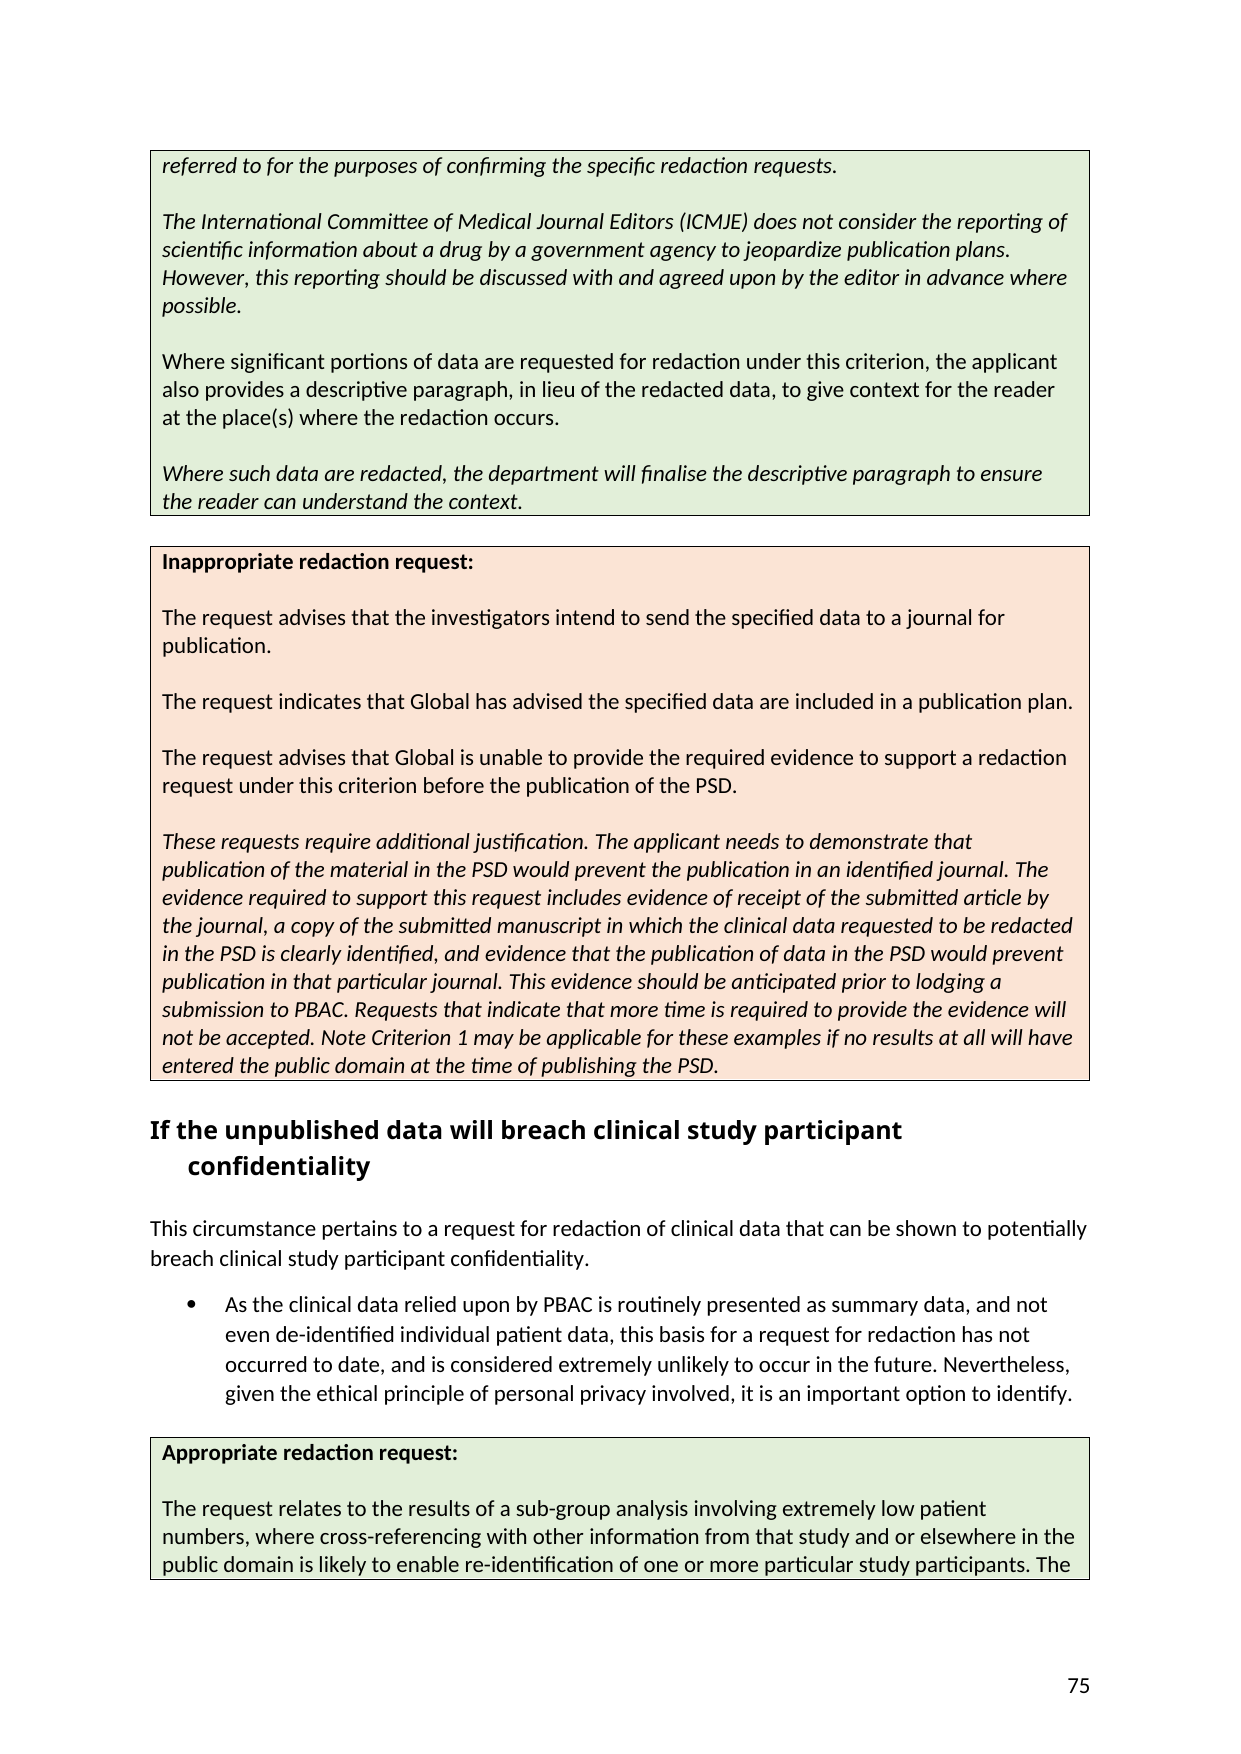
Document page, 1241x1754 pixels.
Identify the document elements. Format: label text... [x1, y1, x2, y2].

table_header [151, 1438, 1089, 1578]
text This circumstance pertains to a request for redaction of clinical data that can be shown to potentially breach clinical study participant confidentiality. [150, 1214, 1090, 1272]
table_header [151, 151, 1089, 515]
list As the clinical data relied upon by PBAC is routinely presented as summary data, and not even de-identified individual patient data, this basis for a request for redaction has not occurred to date, and is considered extremely unlikely to occur in the future. Nevertheless, given the ethical principle of personal privacy involved, it is an important option to identify. [187, 1291, 1090, 1408]
text If the unpublished data will breach clinical study participant confidentiality [150, 1113, 1090, 1183]
table_header Inappropriate redaction request: The request advises that the investigators intend to send the specified data to a journal for publication. The request indicates that Global has advised the specified data are included in a publication plan. The request advises that Global is unable to provide the required evidence to support a redaction request under this criterion before the publication of the PSD. These requests require additional justification. The applicant needs to demonstrate that publication of the material in the PSD would prevent the publication in an identified journal. The evidence required to support this request includes evidence of receipt of the submitted article by the journal, a copy of the submitted manuscript in which the clinical data requested to be redacted in the PSD is clearly identified, and evidence that the publication of data in the PSD would prevent publication in that particular journal. This evidence should be anticipated prior to lodging a submission to PBAC. Requests that indicate that more time is required to provide the evidence will not be accepted. Note Criterion 1 may be applicable for these examples if no results at all will have entered the public domain at the time of publishing the PSD. [151, 547, 1089, 1079]
